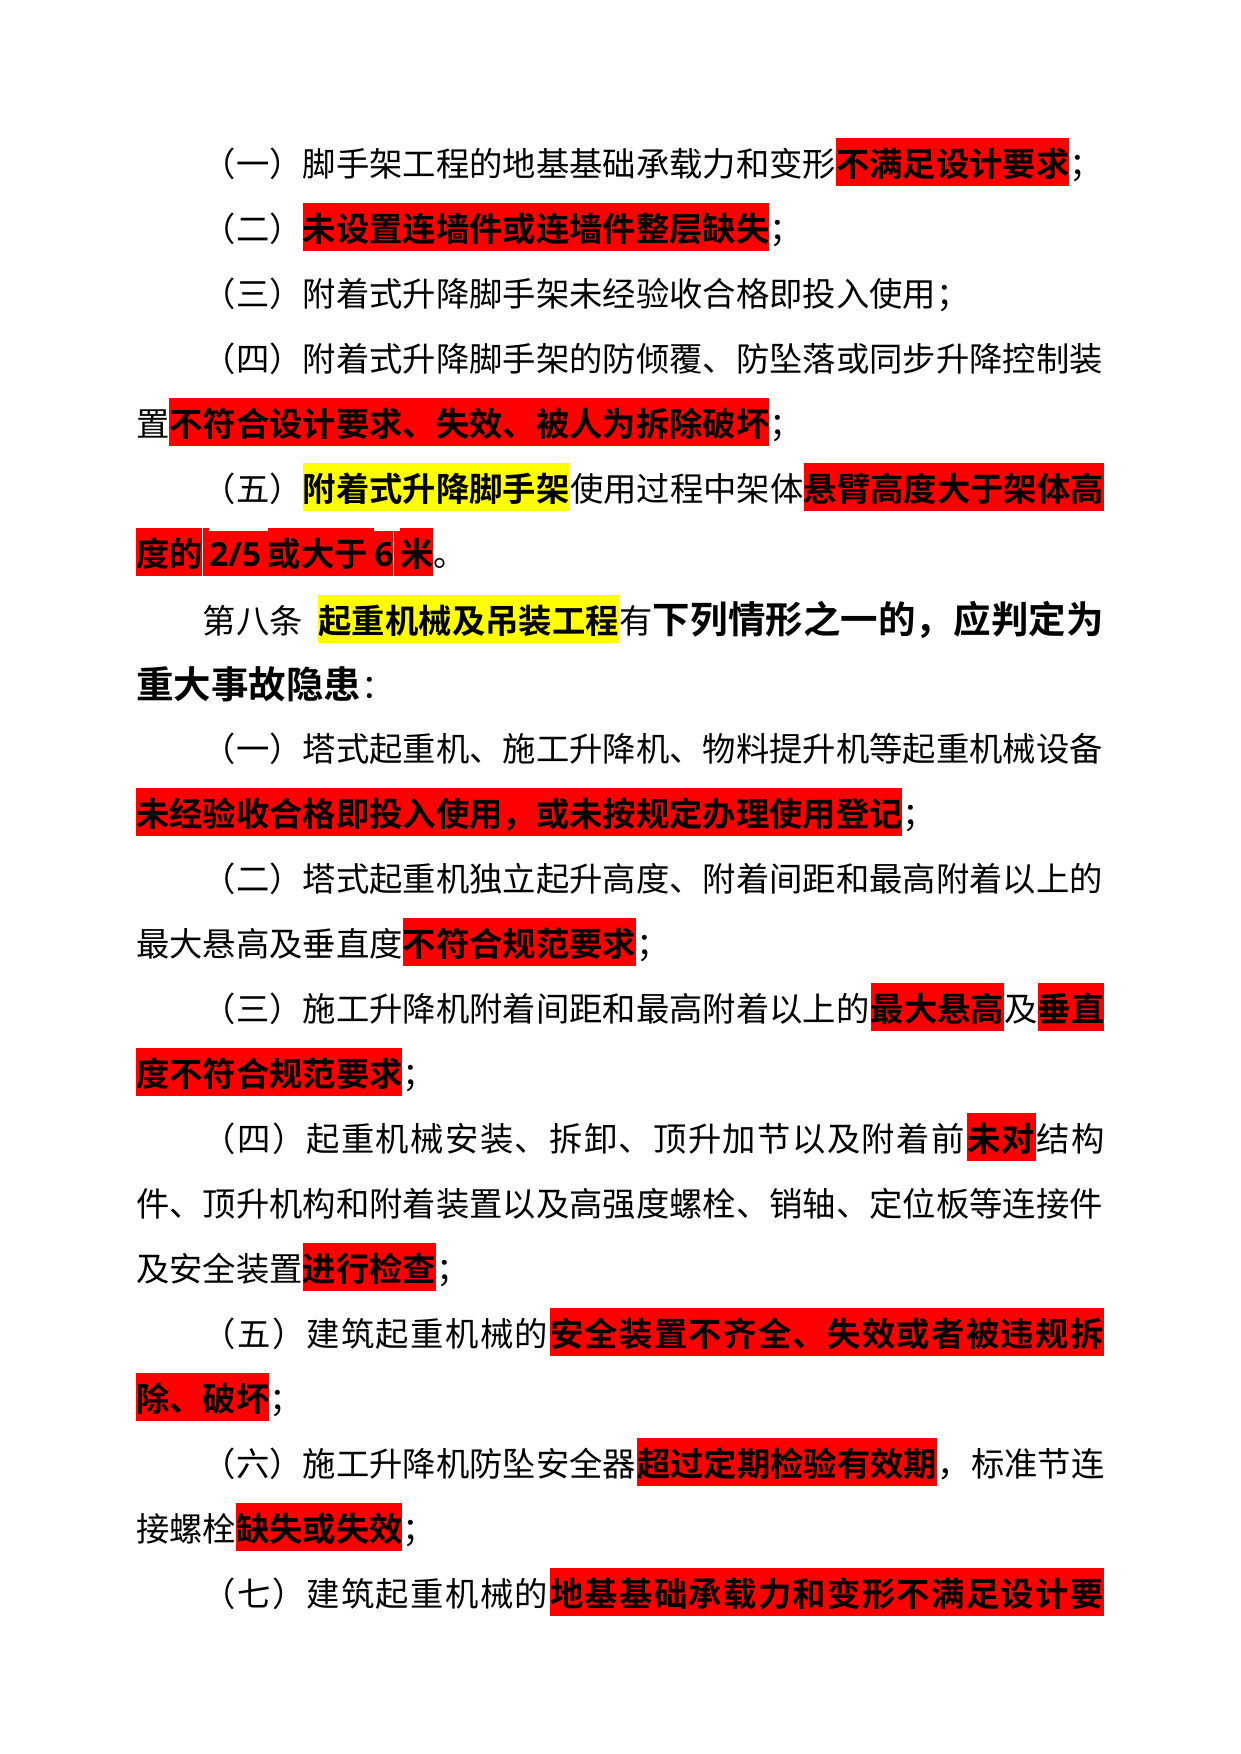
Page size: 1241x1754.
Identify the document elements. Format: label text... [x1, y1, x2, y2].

text （三）施工升降机附着间距和最高附着以上的最大悬高及垂直度不符合规范要求； [136, 974, 1104, 1104]
text 第八条 起重机械及吊装工程有下列情形之一的，应判定为重大事故隐患： [136, 584, 1104, 714]
text （一）脚手架工程的地基基础承载力和变形不满足设计要求； [136, 129, 1104, 194]
text （二）未设置连墙件或连墙件整层缺失； [136, 194, 1104, 259]
text （四）起重机械安装、拆卸、顶升加节以及附着前未对结构件、顶升机构和附着装置以及高强度螺栓、销轴、定位板等连接件及安全装置进行检查； [136, 1104, 1104, 1299]
text （五）建筑起重机械的安全装置不齐全、失效或者被违规拆除、破坏； [136, 1299, 1104, 1429]
text （一）塔式起重机、施工升降机、物料提升机等起重机械设备未经验收合格即投入使用，或未按规定办理使用登记； [136, 714, 1104, 844]
text （五）附着式升降脚手架使用过程中架体悬臂高度大于架体高度的2/5或大于6米。 [136, 454, 1104, 584]
text （四）附着式升降脚手架的防倾覆、防坠落或同步升降控制装置不符合设计要求、失效、被人为拆除破坏； [136, 324, 1104, 454]
text （二）塔式起重机独立起升高度、附着间距和最高附着以上的最大悬高及垂直度不符合规范要求； [136, 844, 1104, 974]
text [136, 1559, 1104, 1624]
text （六）施工升降机防坠安全器超过定期检验有效期，标准节连接螺栓缺失或失效； [136, 1429, 1104, 1559]
text （三）附着式升降脚手架未经验收合格即投入使用； [136, 259, 1104, 324]
